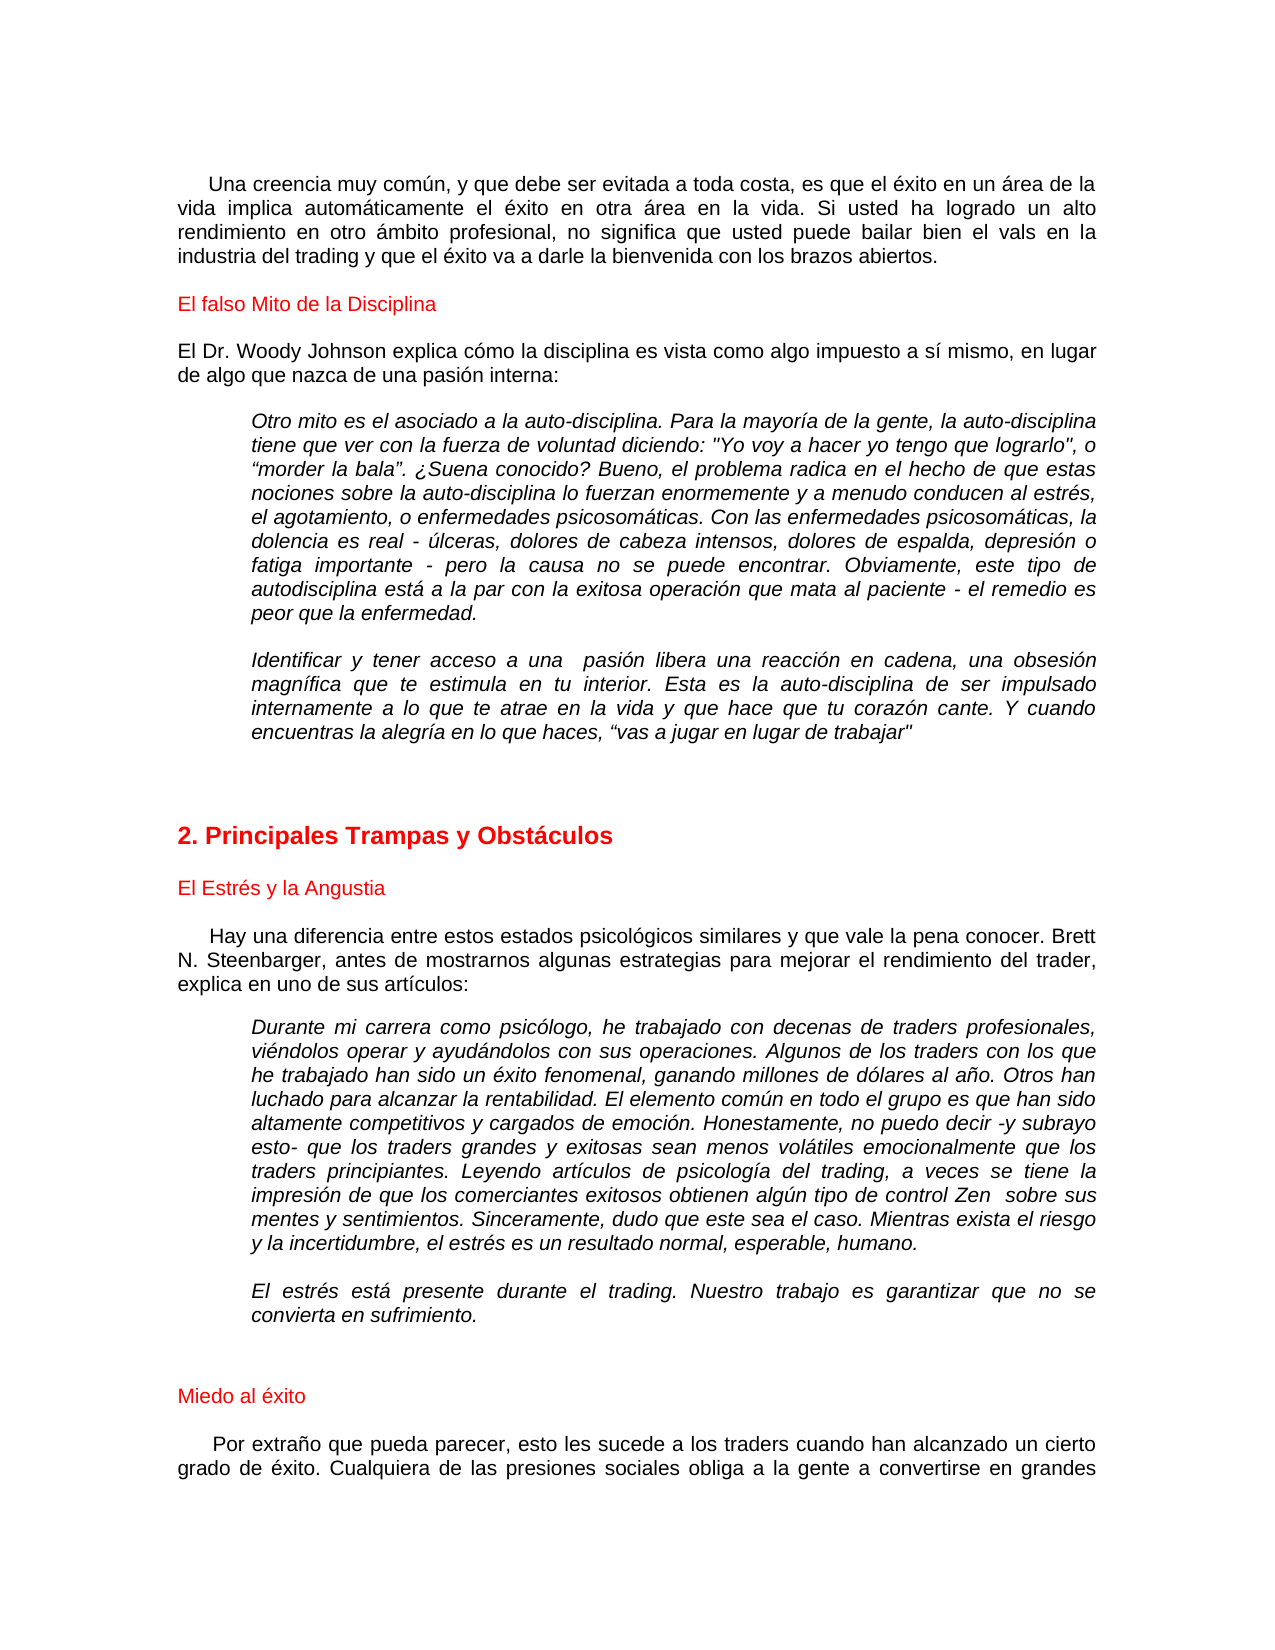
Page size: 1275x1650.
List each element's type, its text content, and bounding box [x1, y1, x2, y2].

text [177, 1432, 1098, 1480]
text Una creencia muy común, y que debe ser evitada a toda costa, es que el éxito en un área de la vida implica automáticamente el éxito en otra área en la vida. Si usted ha logrado un alto rendimiento en otro ámbito profesional, no significa que usted puede bailar bien el vals en la industria del trading y que el éxito va a darle la bienvenida con los brazos abiertos. [177, 172, 1098, 267]
text El Estrés y la Angustia [177, 876, 1098, 900]
text Otro mito es el asociado a la auto-disciplina. Para la mayoría de la gente, la auto-disciplina tiene que ver con la fuerza de voluntad diciendo: "Yo voy a hacer yo tengo que lograrlo", o “morder la bala”. ¿Suena conocido? Bueno, el problema radica en el hecho de que estas nociones sobre la auto-disciplina lo fuerzan enormemente y a menudo conducen al estrés, el agotamiento, o enfermedades psicosomáticas. Con las enfermedades psicosomáticas, la dolencia es real - úlceras, dolores de cabeza intensos, dolores de espalda, depresión o fatiga importante - pero la causa no se puede encontrar. Obviamente, este tipo de autodisciplina está a la par con la exitosa operación que mata al paciente - el remedio es peor que la enfermedad. [251, 409, 1098, 624]
text Identificar y tener acceso a una pasión libera una reacción en cadena, una obsesión magnífica que te estimula en tu interior. Esta es la auto-disciplina de ser impulsado internamente a lo que te atrae en la vida y que hace que tu corazón cante. Y cuando encuentras la alegría en lo que haces, “vas a jugar en lugar de trabajar" [251, 648, 1098, 744]
text El estrés está presente durante el trading. Nuestro trabajo es garantizar que no se convierta en sufrimiento. [251, 1278, 1098, 1326]
text El Dr. Woody Johnson explica cómo la disciplina es vista como algo impuesto a sí mismo, en lugar de algo que nazca de una pasión interna: [177, 339, 1098, 387]
text Durante mi carrera como psicólogo, he trabajado con decenas de traders profesionales, viéndolos operar y ayudándolos con sus operaciones. Algunos de los traders con los que he trabajado han sido un éxito fenomenal, ganando millones de dólares al año. Otros han luchado para alcanzar la rentabilidad. El elemento común en todo el grupo es que han sido altamente competitivos y cargados de emoción. Honestamente, no puedo decir -y subrayo esto- que los traders grandes y exitosas sean menos volátiles emocionalmente que los traders principiantes. Leyendo artículos de psicología del trading, a veces se tiene la impresión de que los comerciantes exitosos obtienen algún tipo de control Zen sobre sus mentes y sentimientos. Sinceramente, dudo que este sea el caso. Mientras exista el riesgo y la incertidumbre, el estrés es un resultado normal, esperable, humano. [251, 1015, 1098, 1254]
text Hay una diferencia entre estos estados psicológicos similares y que vale la pena conocer. Brett N. Steenbarger, antes de mostrarnos algunas estrategias para mejorar el rendimiento del trader, explica en uno de sus artículos: [177, 924, 1098, 996]
text Miedo al éxito [177, 1384, 1098, 1408]
text 2. Principales Trampas y Obstáculos [177, 821, 1098, 849]
text El falso Mito de la Disciplina [177, 291, 1098, 315]
